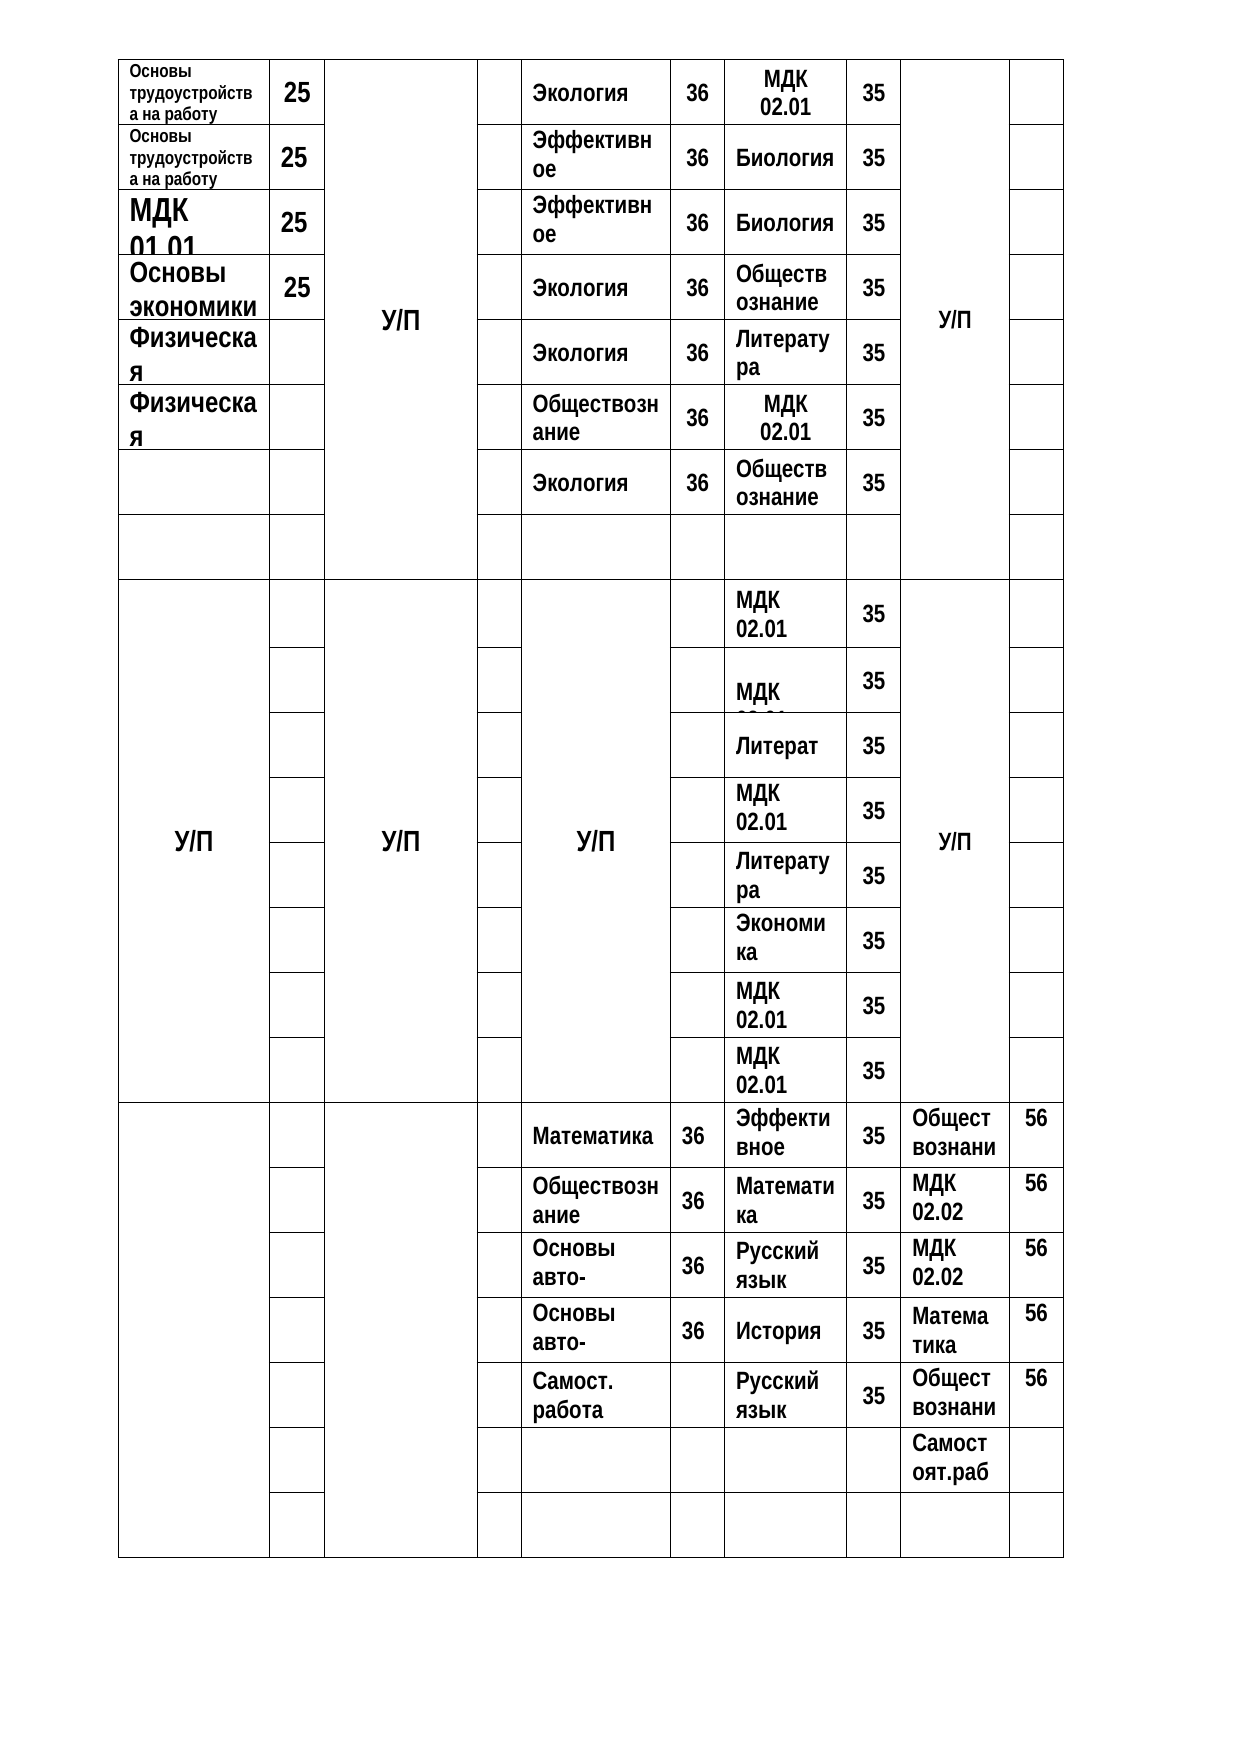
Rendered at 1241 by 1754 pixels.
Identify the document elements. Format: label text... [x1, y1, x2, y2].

table_cell [671, 580, 724, 647]
table_cell Математика [725, 1168, 846, 1232]
table_cell МДК 02.02 [901, 1233, 1009, 1297]
table_cell 56 [1010, 1168, 1063, 1232]
table_cell [478, 1428, 521, 1492]
table_cell [1010, 190, 1063, 254]
table_cell Обществознание [725, 450, 846, 514]
table_cell [725, 515, 846, 579]
table_cell [478, 648, 521, 712]
table_header У/П [325, 60, 477, 579]
table_cell 35 [847, 1298, 900, 1362]
table_cell МДК 02.01 [725, 385, 846, 449]
table_cell [119, 450, 269, 514]
table_cell 25 [270, 190, 324, 254]
table_cell 36 [671, 1233, 724, 1297]
table_cell Обществознание [522, 1168, 670, 1232]
table_cell [270, 450, 324, 514]
table_cell [671, 908, 724, 972]
table_cell [478, 1168, 521, 1232]
table_cell [1010, 908, 1063, 972]
table_cell [671, 973, 724, 1037]
table_cell 35 [847, 1038, 900, 1102]
table_header [478, 60, 521, 124]
table_cell 36 [671, 1168, 724, 1232]
table_cell [671, 843, 724, 907]
table_cell 36 [671, 125, 724, 189]
table_cell МДК 02.01 [725, 973, 846, 1037]
table_cell Экология [522, 255, 670, 319]
table_cell [671, 1428, 724, 1492]
table_cell 36 [671, 255, 724, 319]
table_cell Экология [522, 320, 670, 384]
table_cell [478, 1233, 521, 1297]
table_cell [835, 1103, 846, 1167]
table_cell 35 [847, 648, 900, 712]
table_cell [478, 843, 521, 907]
table_cell [325, 1103, 477, 1557]
table_cell [270, 908, 324, 972]
table_cell 36 [671, 190, 724, 254]
table_cell [270, 1363, 324, 1427]
table_cell [478, 515, 521, 579]
table_cell [478, 450, 521, 514]
table_header МДК 02.01 [725, 60, 846, 124]
table_header У/П [901, 60, 1009, 579]
table_cell [671, 1363, 724, 1427]
table_cell [270, 843, 324, 907]
table_cell [671, 778, 724, 842]
table_cell [725, 1428, 846, 1492]
table_cell [1010, 320, 1063, 384]
table_cell [478, 908, 521, 972]
table_cell [270, 1233, 324, 1297]
table_cell [270, 713, 324, 777]
table_cell [119, 1103, 269, 1557]
table_cell МДК 02.01 [725, 1038, 846, 1102]
table_cell [671, 1493, 724, 1557]
table_cell Биология [725, 190, 846, 254]
table_cell [478, 778, 521, 842]
table_header [1010, 60, 1063, 124]
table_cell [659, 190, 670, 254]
table_cell 35 [847, 1103, 900, 1167]
table_cell [270, 385, 324, 449]
table_cell Литература [725, 843, 846, 907]
table_cell [1010, 843, 1063, 907]
table_cell Обществознание [522, 385, 670, 449]
table_cell [478, 1038, 521, 1102]
table_cell [478, 580, 521, 647]
table_cell 35 [847, 1363, 900, 1427]
table_cell 35 [847, 125, 900, 189]
table_cell [847, 515, 900, 579]
table_header Основы трудоустройства на работу [119, 60, 269, 124]
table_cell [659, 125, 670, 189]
table_cell Русский язык [725, 1233, 846, 1297]
table_cell [671, 713, 724, 777]
table_cell [270, 580, 324, 647]
table_cell [522, 1493, 670, 1557]
table_cell 35 [847, 843, 900, 907]
table_cell [671, 648, 724, 712]
table_cell [270, 1493, 324, 1557]
table_cell 56 [1010, 1233, 1063, 1297]
table_cell 36 [671, 385, 724, 449]
table_cell [270, 1103, 324, 1167]
table_cell 36 [671, 450, 724, 514]
table_cell Физическая культура Физическая культура [119, 385, 269, 449]
table_header 35 [847, 60, 900, 124]
table_cell [1010, 648, 1063, 712]
table_cell МДК 02.01 [725, 778, 846, 842]
table_cell 35 [847, 450, 900, 514]
table_cell [671, 515, 724, 579]
table_cell Русский язык [725, 1363, 846, 1427]
table_header 36 [671, 60, 724, 124]
table_cell [270, 648, 324, 712]
table_cell [671, 1038, 724, 1102]
table_cell [270, 1168, 324, 1232]
table_cell Биология [725, 125, 846, 189]
table_cell [478, 255, 521, 319]
table_cell Обществознание [725, 255, 846, 319]
table_cell МДК 02.01 [725, 580, 846, 647]
table_cell [1010, 973, 1063, 1037]
table_cell [522, 1428, 670, 1492]
table_cell Литерат [725, 713, 846, 777]
table_cell [478, 1103, 521, 1167]
table_cell [1010, 1493, 1063, 1557]
table_cell [270, 1038, 324, 1102]
table_cell [1010, 125, 1063, 189]
table_cell 25 [270, 255, 324, 319]
table_cell 36 [671, 320, 724, 384]
table_header 25 [270, 60, 324, 124]
table_cell [1010, 1428, 1063, 1492]
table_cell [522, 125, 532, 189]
table_cell [1010, 778, 1063, 842]
table_cell [270, 973, 324, 1037]
table_cell [270, 1298, 324, 1362]
table_cell 56 [1010, 1103, 1063, 1167]
table_cell [478, 320, 521, 384]
table_cell [1010, 450, 1063, 514]
table_cell [522, 515, 670, 579]
table_cell 36 [671, 1298, 724, 1362]
table_cell [1010, 255, 1063, 319]
table_cell 56 [1010, 1363, 1063, 1427]
table_cell [478, 385, 521, 449]
table_cell 35 [847, 713, 900, 777]
table_cell [847, 1428, 900, 1492]
table_cell Математика [901, 1298, 1009, 1362]
table_cell У/П [901, 580, 1009, 1102]
table_cell 35 [847, 580, 900, 647]
table_cell 35 [847, 1168, 900, 1232]
table_cell [478, 1298, 521, 1362]
table_cell [1010, 1038, 1063, 1102]
table_cell [478, 1363, 521, 1427]
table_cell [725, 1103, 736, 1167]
table_cell [725, 1493, 846, 1557]
table_cell [270, 1428, 324, 1492]
table_cell Экология [522, 450, 670, 514]
table_cell [270, 778, 324, 842]
table_cell [901, 1493, 1009, 1557]
table_cell [1010, 385, 1063, 449]
table_cell 35 [847, 190, 900, 254]
table_cell 35 [847, 255, 900, 319]
table_cell Литература [725, 320, 846, 384]
table_cell [478, 713, 521, 777]
table_cell Математика [522, 1103, 670, 1167]
table_cell Физическая культура [119, 320, 269, 384]
table_cell 35 [847, 385, 900, 449]
table_cell [478, 125, 521, 189]
table_cell [478, 190, 521, 254]
table_cell [119, 515, 269, 579]
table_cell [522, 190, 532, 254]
table_cell 35 [847, 778, 900, 842]
table_cell [478, 1493, 521, 1557]
table_cell 35 [847, 973, 900, 1037]
table_cell [1010, 713, 1063, 777]
table_cell 36 [671, 1103, 724, 1167]
table_cell 25 [270, 125, 324, 189]
table_cell Самост. работа [522, 1363, 670, 1427]
table_cell 35 [847, 320, 900, 384]
table_cell [847, 1493, 900, 1557]
table_cell 35 [847, 908, 900, 972]
table_cell [1010, 580, 1063, 647]
table_cell Основы трудоустройства на работу [119, 125, 269, 189]
table_cell 35 [847, 1233, 900, 1297]
table_cell [270, 515, 324, 579]
table_cell [1010, 515, 1063, 579]
table_cell История [725, 1298, 846, 1362]
table_cell [270, 320, 324, 384]
table_cell МДК 02.02 [901, 1168, 1009, 1232]
table_cell У/П [119, 580, 269, 1102]
table_cell 56 [1010, 1298, 1063, 1362]
table_cell [478, 973, 521, 1037]
table_cell У/П [522, 580, 670, 1102]
table_header Экология [522, 60, 670, 124]
table_cell У/П [325, 580, 477, 1102]
